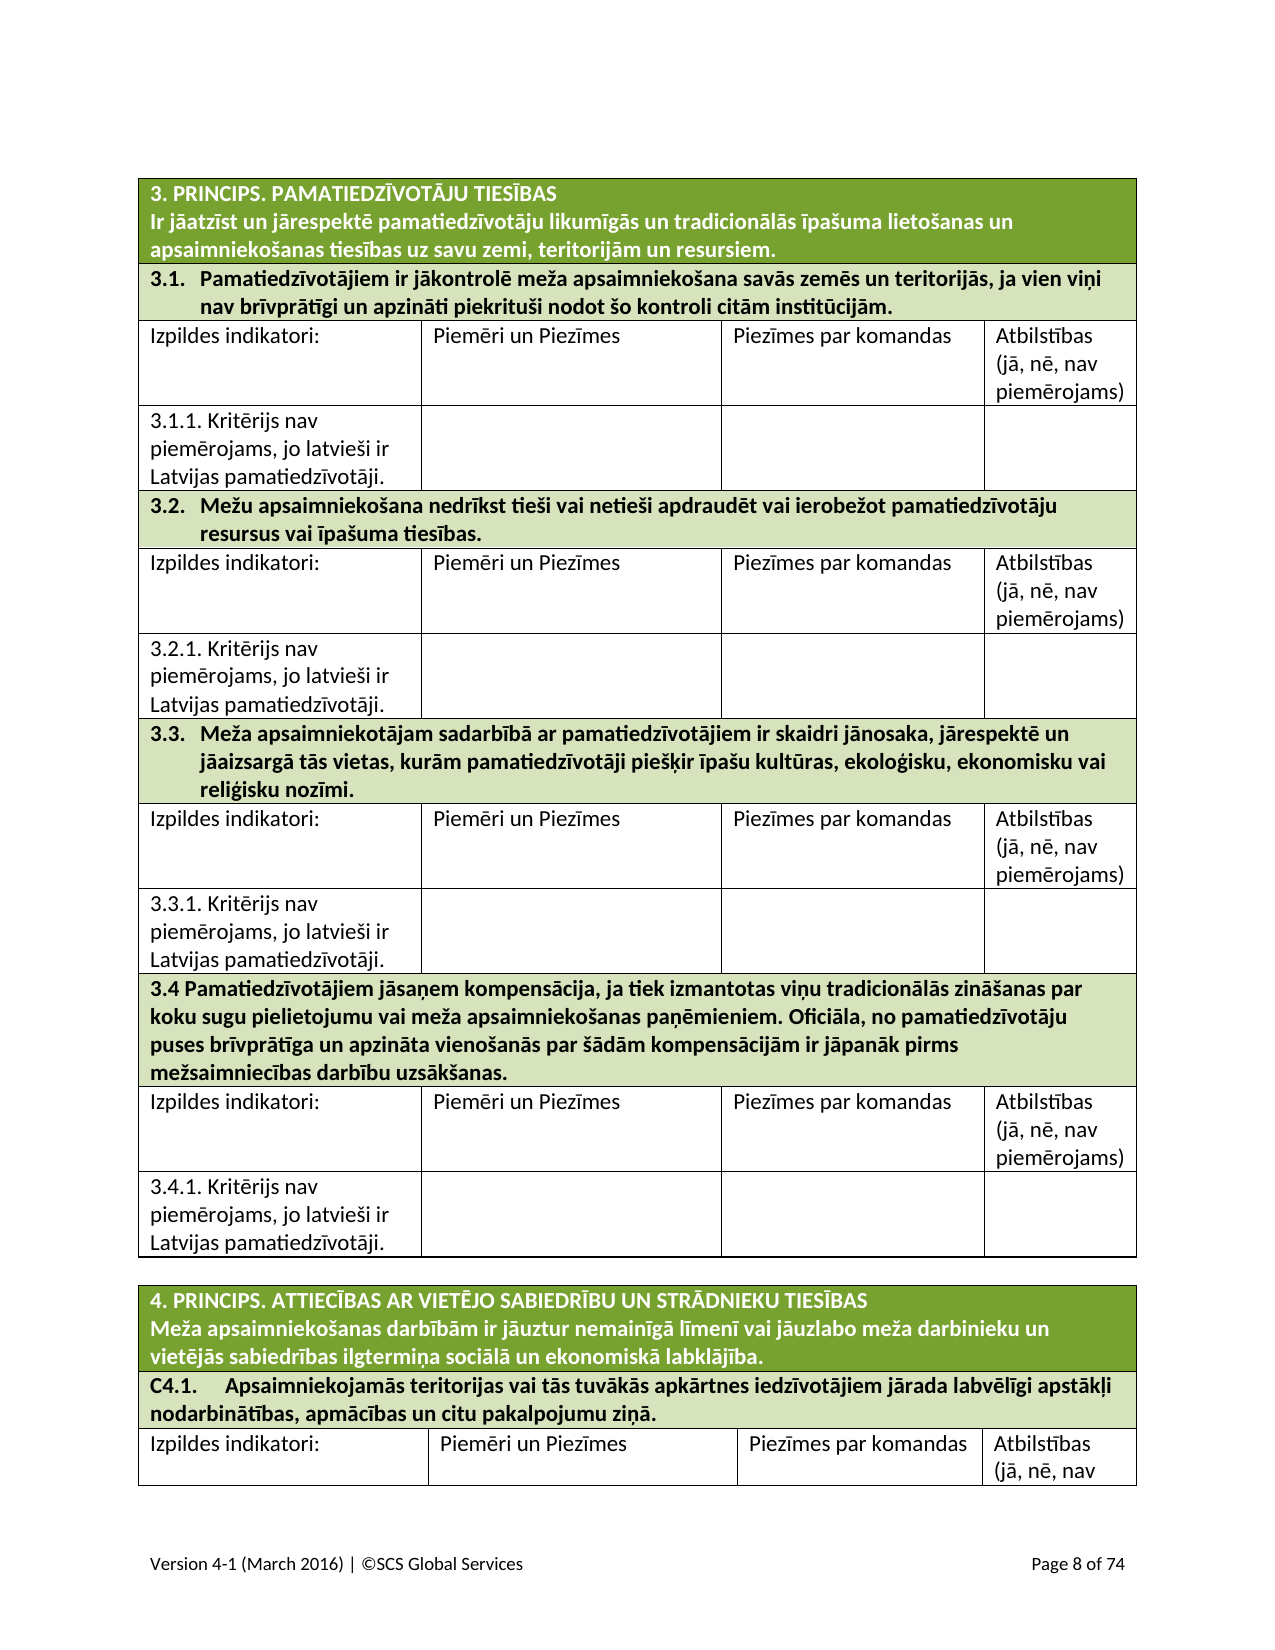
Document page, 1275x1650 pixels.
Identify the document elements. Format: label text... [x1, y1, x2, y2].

table_cell [422, 406, 721, 490]
table_cell Izpildes indikatori: [139, 321, 421, 405]
table_cell [985, 634, 1136, 718]
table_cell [139, 1429, 428, 1485]
table_cell Atbilstības (jā, nē, nav piemērojams) [985, 1087, 1136, 1171]
table_cell Pamatiedzīvotājiem ir jākontrolē meža apsaimniekošana savās zemēs un teritorijās, ja vien viņi nav brīvprātīgi un apzināti piekrituši nodot šo kontroli citām institūcijām. [139, 264, 1136, 320]
table_header 3. PRINCIPS. PAMATIEDZĪVOTĀJU TIESĪBAS Ir jāatzīst un jārespektē pamatiedzīvotāju likumīgās un tradicionālās īpašuma lietošanas un apsaimniekošanas tiesības uz savu zemi, teritorijām un resursiem. [139, 179, 1136, 263]
table_cell [422, 889, 721, 973]
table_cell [983, 1429, 1136, 1485]
table_cell 3.4.1. Kritērijs nav piemērojams, jo latvieši ir Latvijas pamatiedzīvotāji. [139, 1172, 208, 1256]
table_cell 3.2.1. Kritērijs nav piemērojams, jo latvieši ir Latvijas pamatiedzīvotāji. [139, 634, 208, 718]
table_cell Piezīmes par komandas [722, 1087, 984, 1171]
table_header 4. PRINCIPS. ATTIECĪBAS AR VIETĒJO SABIEDRĪBU UN STRĀDNIEKU TIESĪBAS Meža apsaimniekošanas darbībām ir jāuztur nemainīgā līmenī vai jāuzlabo meža darbinieku un vietējās sabiedrības ilgtermiņa sociālā un ekonomiskā labklājība. [139, 1286, 1136, 1371]
table_cell Atbilstības (jā, nē, nav piemērojams) [985, 321, 1136, 405]
table_cell 3.1.1. Kritērijs nav piemērojams, jo latvieši ir Latvijas pamatiedzīvotāji. [139, 406, 421, 490]
table_cell [985, 1172, 1136, 1256]
table_cell [985, 406, 1136, 490]
table_cell Atbilstības (jā, nē, nav piemērojams) [985, 549, 1136, 633]
table_cell Mežu apsaimniekošana nedrīkst tieši vai netieši apdraudēt vai ierobežot pamatiedzīvotāju resursus vai īpašuma tiesības. [139, 491, 1136, 547]
table_cell Meža apsaimniekotājam sadarbībā ar pamatiedzīvotājiem ir skaidri jānosaka, jārespektē un jāaizsargā tās vietas, kurām pamatiedzīvotāji piešķir īpašu kultūras, ekoloģisku, ekonomisku vai reliģisku nozīmi. [139, 719, 1136, 803]
table_cell Izpildes indikatori: [139, 1087, 421, 1171]
table_cell Piemēri un Piezīmes [429, 1429, 737, 1485]
table_cell [722, 889, 984, 973]
table_cell Piemēri un Piezīmes [422, 549, 721, 633]
table_cell 3.4 Pamatiedzīvotājiem jāsaņem kompensācija, ja tiek izmantotas viņu tradicionālās zināšanas par koku sugu pielietojumu vai meža apsaimniekošanas paņēmieniem. Oficiāla, no pamatiedzīvotāju puses brīvprātīga un apzināta vienošanās par šādām kompensācijām ir jāpanāk pirms mežsaimniecības darbību uzsākšanas. [139, 974, 1136, 1086]
table_cell Piemēri un Piezīmes [422, 804, 721, 888]
table_cell [422, 1172, 721, 1256]
table_cell Piezīmes par komandas [722, 549, 984, 633]
table_cell Izpildes indikatori: [139, 804, 421, 888]
table_cell Piemēri un Piezīmes [422, 321, 721, 405]
table_cell 3.2.1. Kritērijs nav piemērojams, jo latvieši ir Latvijas pamatiedzīvotāji. [318, 634, 421, 718]
table_cell Piemēri un Piezīmes [422, 1087, 721, 1171]
table_cell [722, 1172, 984, 1256]
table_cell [738, 1429, 982, 1485]
table_cell Izpildes indikatori: [139, 549, 421, 633]
table_cell Piezīmes par komandas [722, 804, 984, 888]
table_cell 3.4.1. Kritērijs nav piemērojams, jo latvieši ir Latvijas pamatiedzīvotāji. [318, 1172, 421, 1256]
table_cell C4.1. Apsaimniekojamās teritorijas vai tās tuvākās apkārtnes iedzīvotājiem jārada labvēlīgi apstākļi nodarbinātības, apmācības un citu pakalpojumu ziņā. [139, 1372, 1136, 1428]
table_cell Atbilstības (jā, nē, nav piemērojams) [985, 804, 1136, 888]
table_cell 3.3.1. Kritērijs nav piemērojams, jo latvieši ir Latvijas pamatiedzīvotāji. [318, 889, 421, 973]
table_cell [722, 634, 984, 718]
table_cell [722, 406, 984, 490]
table_cell 3.3.1. Kritērijs nav piemērojams, jo latvieši ir Latvijas pamatiedzīvotāji. [139, 889, 208, 973]
table_cell [422, 634, 721, 718]
table_cell Piezīmes par komandas [722, 321, 984, 405]
table_cell [985, 889, 1136, 973]
